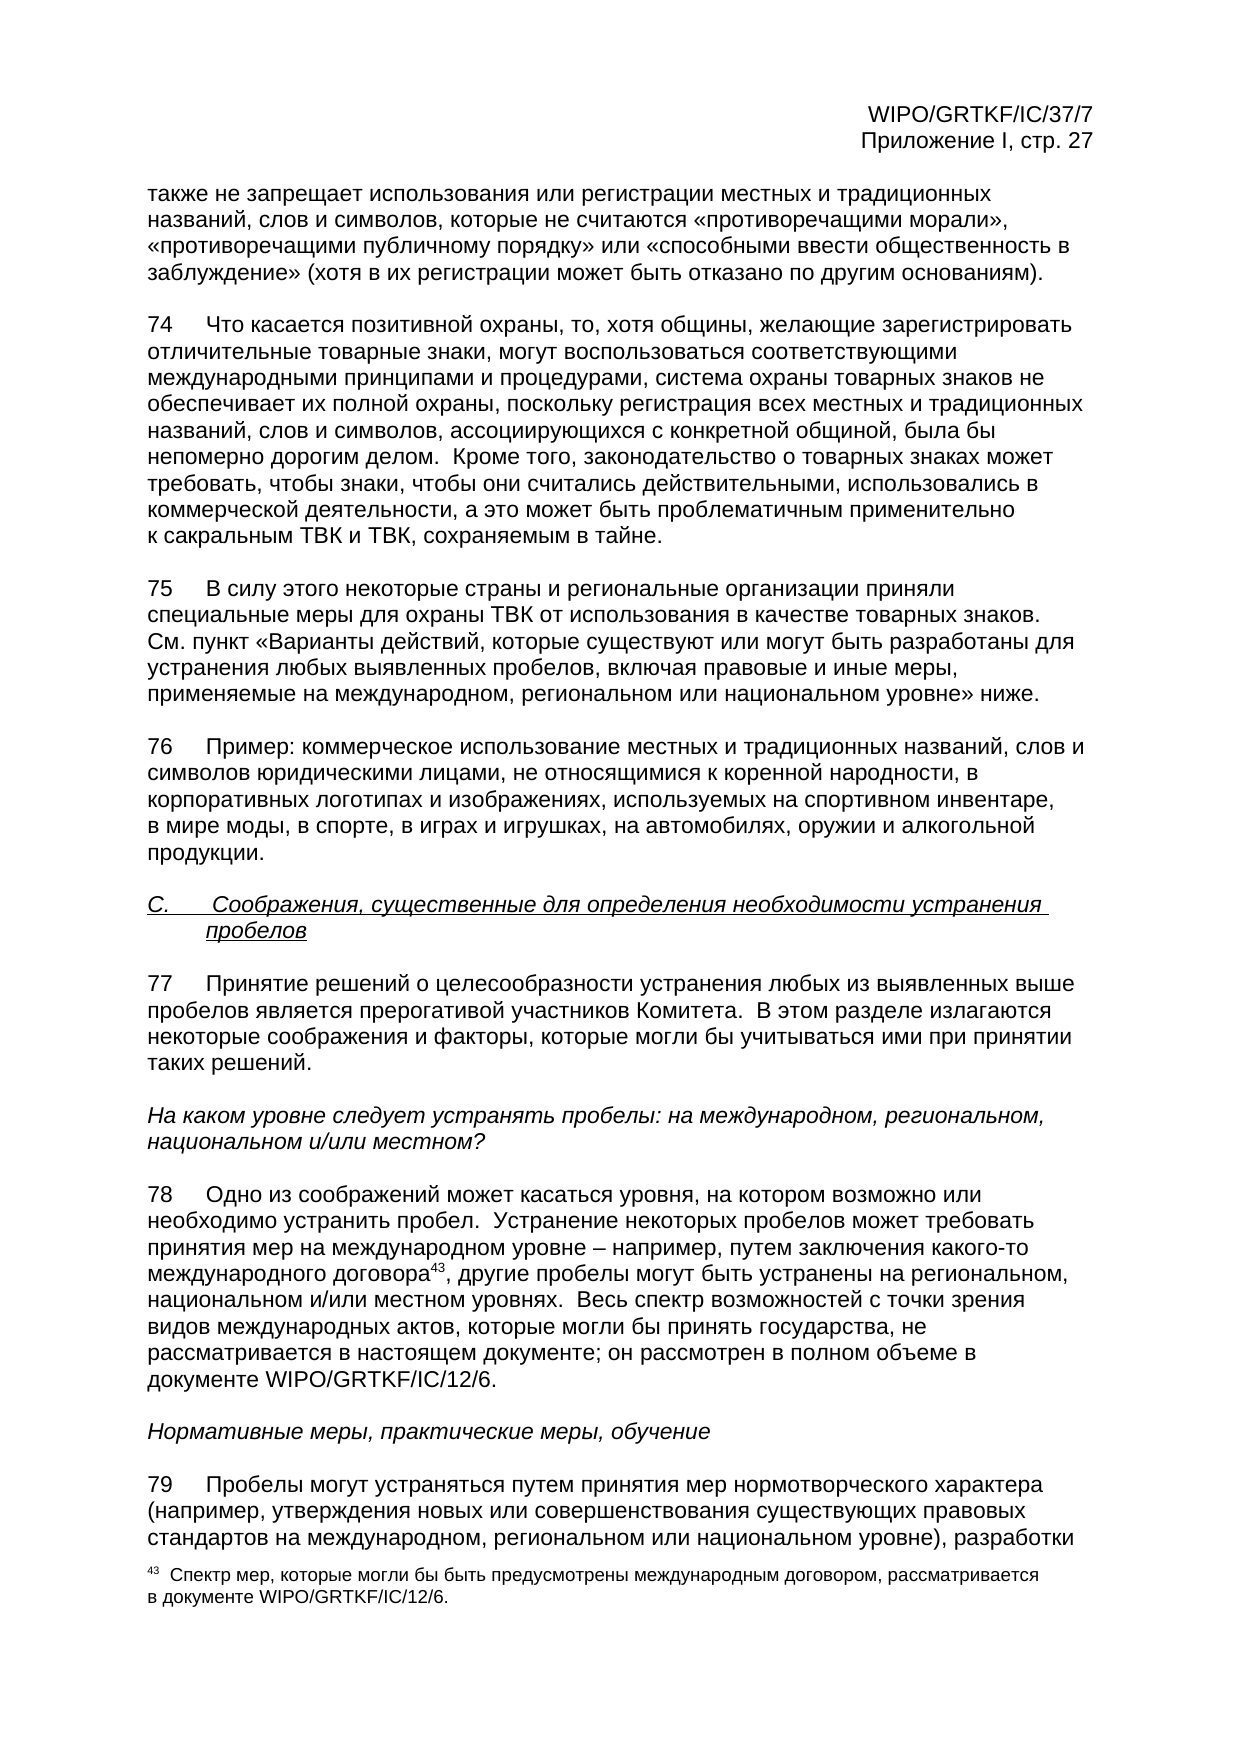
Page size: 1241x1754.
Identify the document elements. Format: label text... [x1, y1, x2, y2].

text Одно из соображений может касаться уровня, на котором возможно или необходимо устранить пробел. Устранение некоторых пробелов может требовать принятия мер на международном уровне – например, путем заключения какого-то международного договора, другие пробелы могут быть устранены на региональном, национальном и/или местном уровнях. Весь спектр возможностей с точки зрения видов международных актов, которые могли бы принять государства, не рассматривается в настоящем документе; он рассмотрен в полном объеме в документе WIPO/GRTKF/IC/12/6. [147, 1181, 1093, 1392]
text Что касается позитивной охраны, то, хотя общины, желающие зарегистрировать отличительные товарные знаки, могут воспользоваться соответствующими международными принципами и процедурами, система охраны товарных знаков не обеспечивает их полной охраны, поскольку регистрация всех местных и традиционных названий, слов и символов, ассоциирующихся с конкретной общиной, была бы непомерно дорогим делом. Кроме того, законодательство о товарных знаках может требовать, чтобы знаки, чтобы они считались действительными, использовались в коммерческой деятельности, а это может быть проблематичным применительно к сакральным ТВК и ТВК, сохраняемым в тайне. [147, 311, 1093, 548]
text Принятие решений о целесообразности устранения любых из выявленных выше пробелов является прерогативой участников Комитета. В этом разделе излагаются некоторые соображения и факторы, которые могли бы учитываться ими при принятии таких решений. [147, 970, 1093, 1076]
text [147, 1471, 1093, 1550]
subtitle На каком уровне следует устранять пробелы: на международном, региональном, национальном и/или местном? [147, 1102, 1093, 1155]
text Пример: коммерческое использование местных и традиционных названий, слов и символов юридическими лицами, не относящимися к коренной народности, в корпоративных логотипах и изображениях, используемых на спортивном инвентаре, в мире моды, в спорте, в играх и игрушках, на автомобилях, оружии и алкогольной продукции. [147, 733, 1093, 865]
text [147, 179, 1093, 285]
subtitle C. Соображения, существенные для определения необходимости устранения пробелов [147, 891, 1093, 944]
text В силу этого некоторые страны и региональные организации приняли специальные меры для охраны ТВК от использования в качестве товарных знаков. См. пункт «Варианты действий, которые существуют или могут быть разработаны для устранения любых выявленных пробелов, включая правовые и иные меры, применяемые на международном, региональном или национальном уровне» ниже. [147, 575, 1093, 707]
subtitle Нормативные меры, практические меры, обучение [147, 1418, 1093, 1444]
